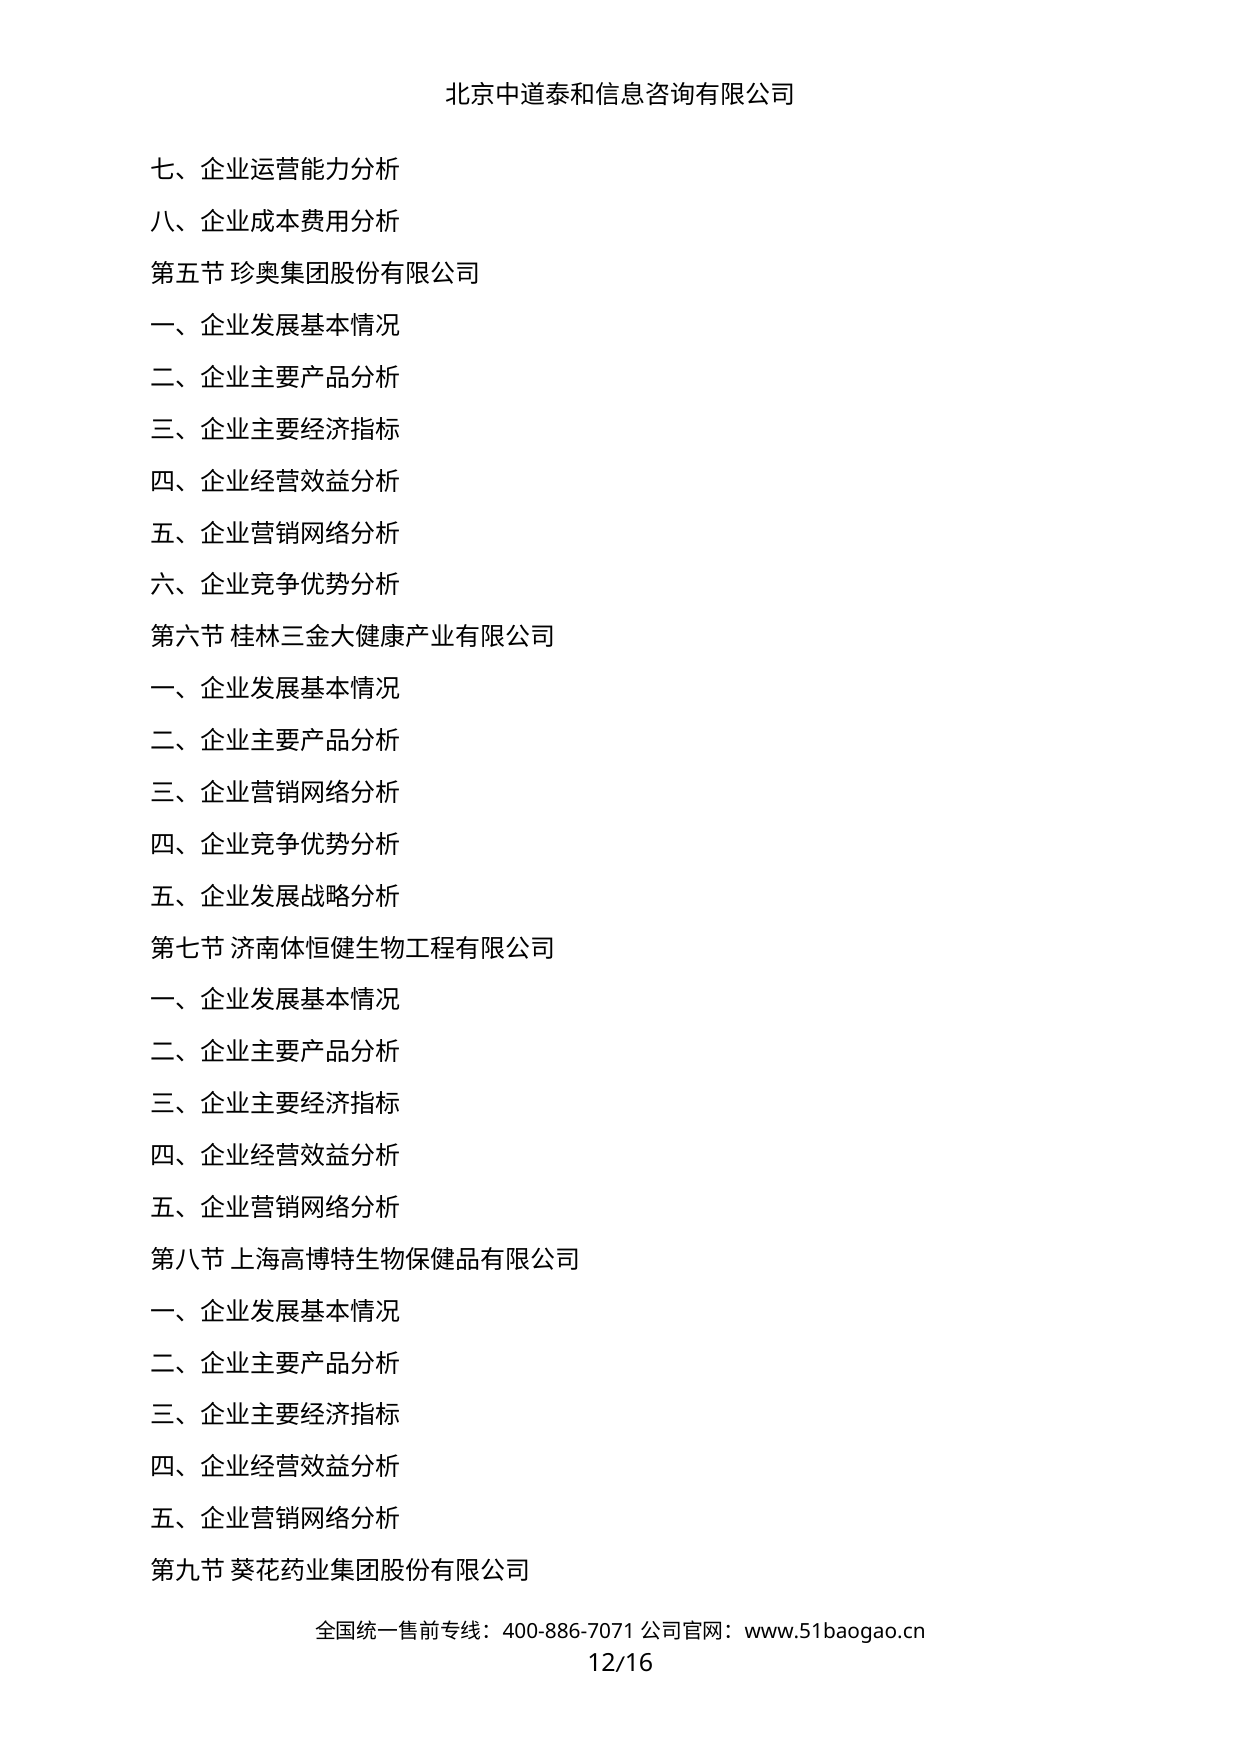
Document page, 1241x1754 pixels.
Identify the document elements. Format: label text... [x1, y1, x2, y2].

text 五、企业营销网络分析 [150, 513, 1090, 549]
text 第七节 济南体恒健生物工程有限公司 [150, 928, 1090, 964]
text 二、企业主要产品分析 [150, 721, 1090, 757]
text 一、企业发展基本情况 [150, 1291, 1090, 1327]
text 四、企业经营效益分析 [150, 1136, 1090, 1172]
text 四、企业竞争优势分析 [150, 824, 1090, 861]
text 第九节 葵花药业集团股份有限公司 [150, 1551, 1090, 1587]
text 一、企业发展基本情况 [150, 980, 1090, 1016]
text 八、企业成本费用分析 [150, 202, 1090, 238]
text 二、企业主要产品分析 [150, 357, 1090, 394]
text 六、企业竞争优势分析 [150, 565, 1090, 601]
text 四、企业经营效益分析 [150, 1447, 1090, 1483]
text 五、企业营销网络分析 [150, 1499, 1090, 1535]
text 第八节 上海高博特生物保健品有限公司 [150, 1239, 1090, 1276]
text 第五节 珍奥集团股份有限公司 [150, 254, 1090, 290]
text 一、企业发展基本情况 [150, 306, 1090, 342]
text 三、企业主要经济指标 [150, 409, 1090, 446]
text 四、企业经营效益分析 [150, 461, 1090, 497]
text 五、企业发展战略分析 [150, 876, 1090, 912]
text 三、企业营销网络分析 [150, 772, 1090, 809]
text 一、企业发展基本情况 [150, 669, 1090, 705]
text 三、企业主要经济指标 [150, 1084, 1090, 1120]
text 五、企业营销网络分析 [150, 1187, 1090, 1224]
text 七、企业运营能力分析 [150, 150, 1090, 186]
text 第六节 桂林三金大健康产业有限公司 [150, 617, 1090, 653]
text 三、企业主要经济指标 [150, 1395, 1090, 1431]
text 二、企业主要产品分析 [150, 1032, 1090, 1068]
text 二、企业主要产品分析 [150, 1343, 1090, 1379]
